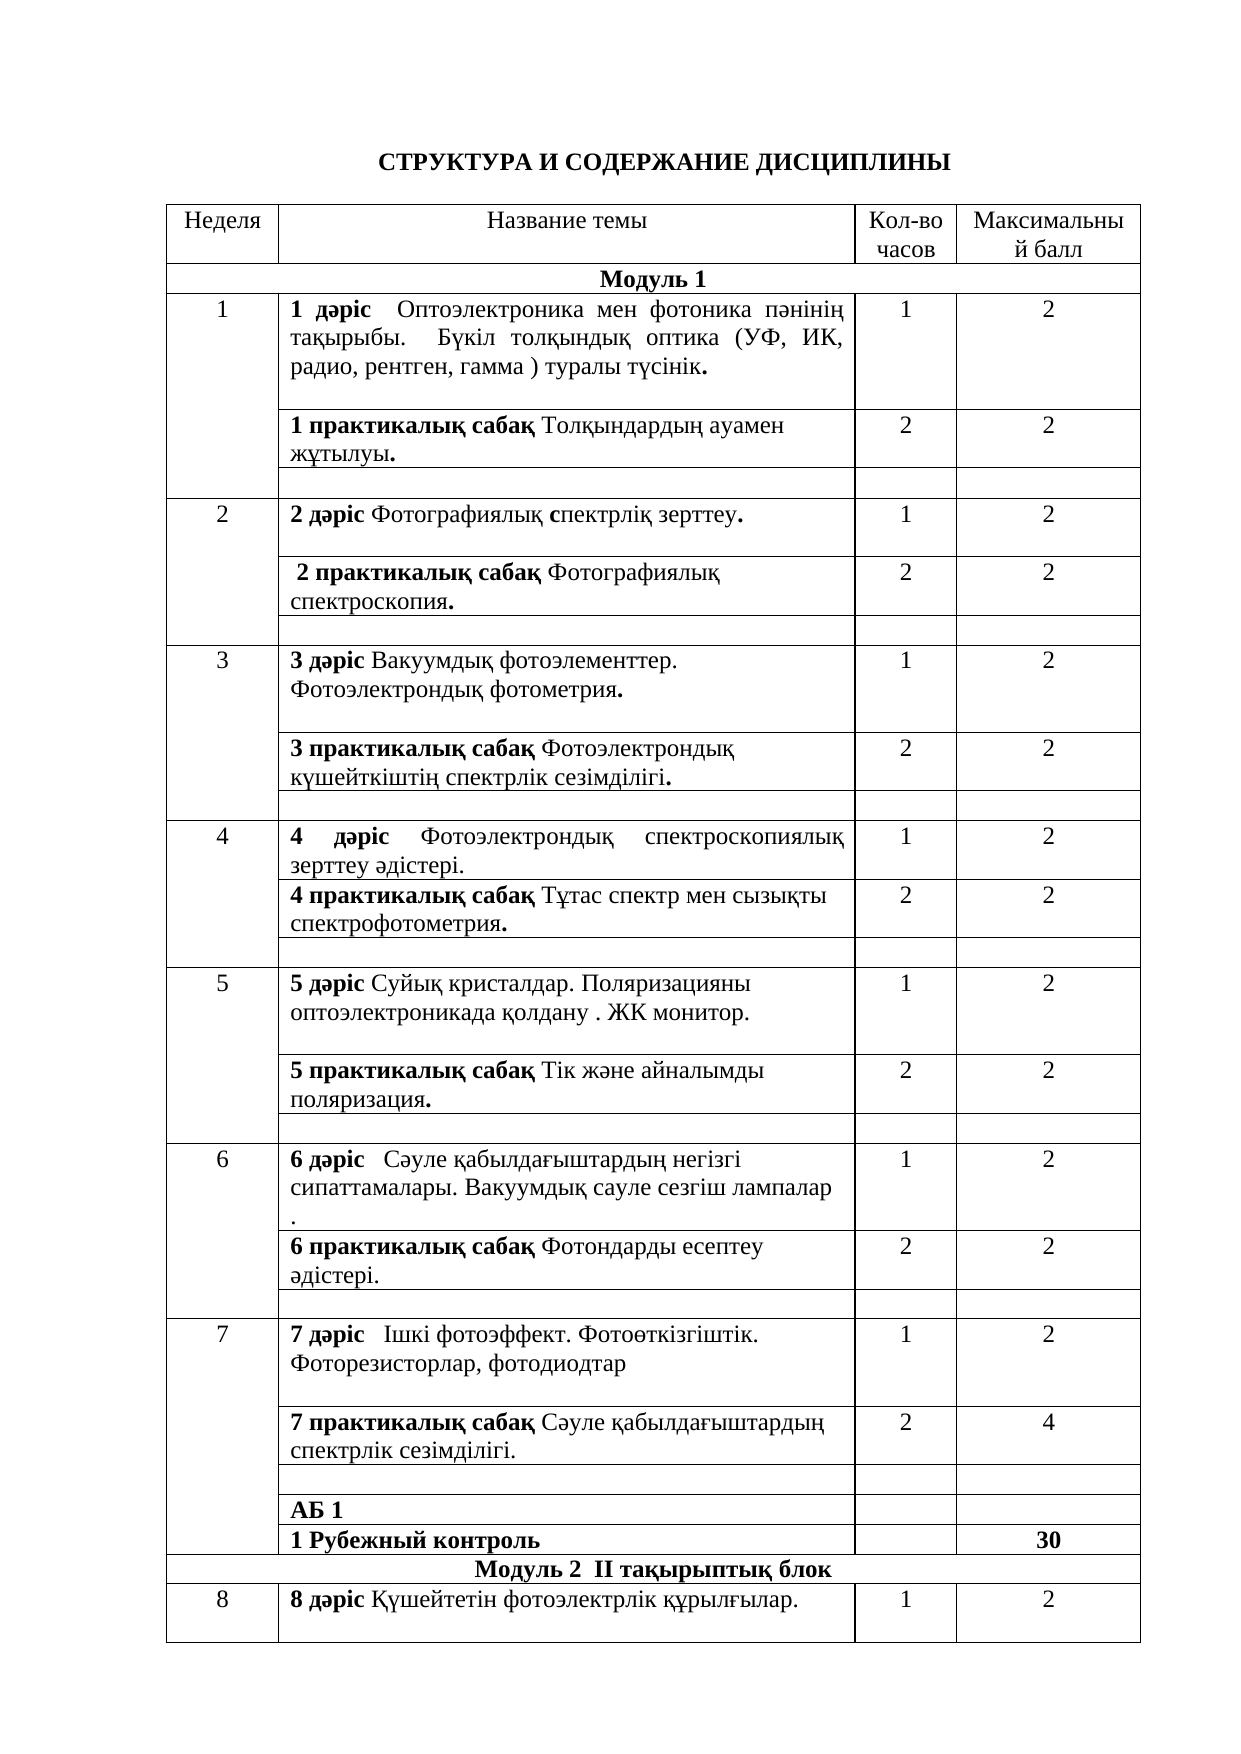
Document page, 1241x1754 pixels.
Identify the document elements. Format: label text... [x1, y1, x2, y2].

table_cell 4 практикалық сабақ Тұтас спектр мен сызықты спектрофотометрия. [279, 880, 854, 937]
table_cell 2 [957, 1231, 1140, 1288]
table_cell 1 [856, 1584, 956, 1642]
table_cell 3 [167, 646, 278, 820]
table_cell 2 [957, 1144, 1140, 1230]
table_cell [279, 1465, 854, 1494]
table_cell [957, 1495, 1140, 1524]
table_cell 1 [856, 1319, 956, 1406]
table_cell 2 [856, 1055, 956, 1113]
table_cell [279, 1290, 854, 1318]
table_cell [957, 616, 1140, 644]
table_cell АБ 1 [279, 1495, 854, 1524]
table_cell [957, 1465, 1140, 1494]
table_cell [856, 1114, 956, 1143]
table_cell 8 дәріс Қүшейтетін фотоэлектрлік құрылғылар. [279, 1584, 854, 1642]
table_cell 5 [167, 968, 278, 1143]
table_cell Модуль 2 IІ тақырыптық блок [167, 1555, 1140, 1583]
table_cell 1 [856, 968, 956, 1054]
table_cell 1 Рубежный контроль [279, 1525, 854, 1553]
table_cell [856, 1290, 956, 1318]
table_cell [856, 616, 956, 644]
table_cell 4 дәріс Фотоэлектрондық спектроскопиялық зерттеу әдістері. [279, 821, 854, 879]
table_cell 2 [957, 294, 1140, 409]
table_cell 1 [856, 821, 956, 879]
table_cell 1 [167, 294, 278, 498]
table_cell [279, 938, 854, 967]
table_header Неделя [167, 205, 278, 263]
table_cell 2 [856, 557, 956, 615]
table_cell 7 практикалық сабақ Сәуле қабылдағыштардың спектрлік сезімділігі. [279, 1407, 854, 1464]
table_cell 1 дәріс Оптоэлектроника мен фотоника пәнінің тақырыбы. Бүкіл толқындық оптика (УФ, ИК, радио, рентген, гамма ) туралы түсінік. [279, 294, 854, 409]
table_cell 2 [957, 1584, 1140, 1642]
table_cell 3 дәріс Вакуумдық фотоэлементтер. Фотоэлектрондық фотометрия. [279, 646, 854, 732]
table_header Максимальный балл [957, 205, 1140, 263]
table_cell 30 [957, 1525, 1140, 1553]
table_cell 2 [856, 1407, 956, 1464]
table_cell 2 [856, 733, 956, 790]
table_cell [279, 468, 854, 498]
table_cell 4 [167, 821, 278, 967]
table_cell 6 [167, 1144, 278, 1318]
table_cell [957, 938, 1140, 967]
table_cell 2 [957, 880, 1140, 937]
table_cell [957, 1290, 1140, 1318]
table_cell 2 [957, 557, 1140, 615]
table_cell [856, 468, 956, 498]
table_cell 2 [957, 410, 1140, 467]
table_cell 7 дәріс Ішкі фотоэффект. Фотоөткізгіштік. Фоторезисторлар, фотодиодтар [279, 1319, 854, 1406]
table_cell 2 [957, 1055, 1140, 1113]
table_cell 2 [957, 733, 1140, 790]
table_cell 1 практикалық сабақ Толқындардың ауамен жұтылуы. [279, 410, 854, 467]
table_cell 2 [957, 968, 1140, 1054]
table_cell 2 практикалық сабақ Фотографиялық спектроскопия. [279, 557, 854, 615]
table_cell [279, 616, 854, 644]
table_cell 2 [856, 1231, 956, 1288]
table_cell [957, 1114, 1140, 1143]
table_cell 6 практикалық сабақ Фотондарды есептеу әдістері. [279, 1231, 854, 1288]
table_cell 2 дәріс Фотографиялық спектрліқ зерттеу. [279, 499, 854, 556]
table_cell [856, 1525, 956, 1553]
table_cell [957, 791, 1140, 820]
table_cell 1 [856, 499, 956, 556]
table_cell [856, 1495, 956, 1524]
table_cell [856, 1465, 956, 1494]
table_cell 2 [856, 880, 956, 937]
text СТРУКТУРА И СОДЕРЖАНИЕ ДИСЦИПЛИНЫ [177, 147, 1152, 176]
table_header Название темы [279, 205, 854, 263]
table_cell [957, 468, 1140, 498]
table_cell 3 практикалық сабақ Фотоэлектрондық күшейткіштің спектрлік сезімділігі. [279, 733, 854, 790]
table_cell 7 [167, 1319, 278, 1553]
table_cell [279, 791, 854, 820]
table_cell 1 [856, 294, 956, 409]
table_cell 2 [167, 499, 278, 644]
table_cell [856, 938, 956, 967]
table_cell 4 [957, 1407, 1140, 1464]
table_cell 5 дәріс Суйық кристалдар. Поляризацияны оптоэлектроникада қолдану . ЖК монитор. [279, 968, 854, 1054]
table_cell 2 [957, 646, 1140, 732]
table_cell Модуль 1 [167, 264, 1140, 293]
table_cell 2 [856, 410, 956, 467]
table_cell 5 практикалық сабақ Тік және айналымды поляризация. [279, 1055, 854, 1113]
table_header Кол-во часов [856, 205, 956, 263]
table_cell [856, 791, 956, 820]
table_cell 2 [957, 1319, 1140, 1406]
table_cell 1 [856, 646, 956, 732]
table_cell 1 [856, 1144, 956, 1230]
table_cell [279, 1114, 854, 1143]
table_cell 8 [167, 1584, 278, 1642]
table_cell 2 [957, 821, 1140, 879]
table_cell 2 [957, 499, 1140, 556]
table_cell 6 дәріс Сәуле қабылдағыштардың негізгі сипаттамалары. Вакуумдық сауле сезгіш лампалар . [279, 1144, 854, 1230]
